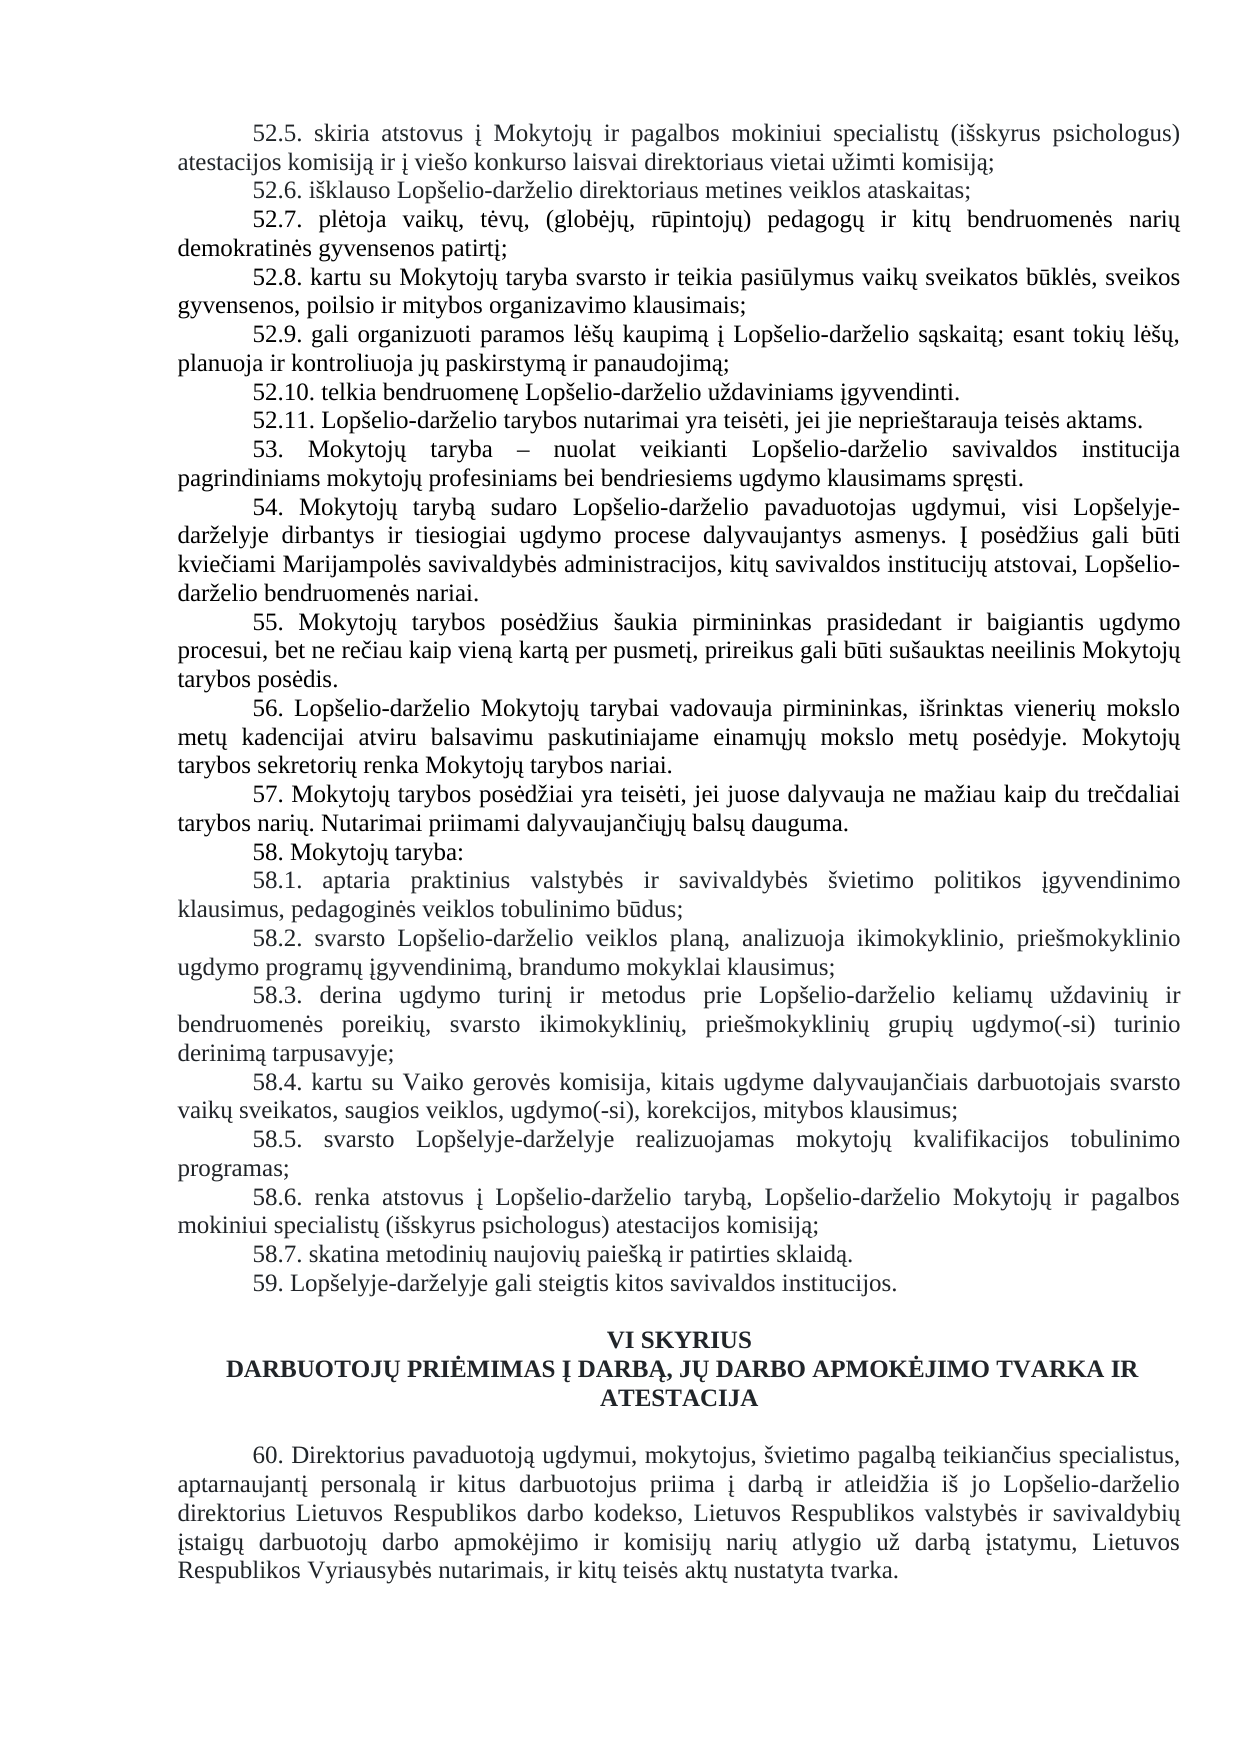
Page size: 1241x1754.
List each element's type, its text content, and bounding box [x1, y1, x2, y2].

text 57. Mokytojų tarybos posėdžiai yra teisėti, jei juose dalyvauja ne mažiau kaip du trečdaliai tarybos narių. Nutarimai priimami dalyvaujančiųjų balsų dauguma. [177, 779, 1181, 837]
text DARBUOTOJŲ PRIĖMIMAS Į DARBĄ, JŲ DARBO APMOKĖJIMO TVARKA IR ATESTACIJA [177, 1354, 1181, 1412]
text 56. Lopšelio-darželio Mokytojų tarybai vadovauja pirmininkas, išrinktas vienerių mokslo metų kadencijai atviru balsavimu paskutiniajame einamųjų mokslo metų posėdyje. Mokytojų tarybos sekretorių renka Mokytojų tarybos nariai. [177, 693, 1181, 779]
text 58.1. aptaria praktinius valstybės ir savivaldybės švietimo politikos įgyvendinimo klausimus, pedagoginės veiklos tobulinimo būdus; [177, 866, 1181, 923]
text 59. Lopšelyje-darželyje gali steigtis kitos savivaldos institucijos. [177, 1268, 1181, 1297]
text VI SKYRIUS [177, 1326, 1181, 1354]
text 58.3. derina ugdymo turinį ir metodus prie Lopšelio-darželio keliamų uždavinių ir bendruomenės poreikių, svarsto ikimokyklinių, priešmokyklinių grupių ugdymo(-si) turinio derinimą tarpusavyje; [177, 981, 1181, 1067]
text 52.6. išklauso Lopšelio-darželio direktoriaus metines veiklos ataskaitas; [177, 176, 1181, 204]
text 58.7. skatina metodinių naujovių paiešką ir patirties sklaidą. [177, 1239, 1181, 1268]
text 52.9. gali organizuoti paramos lėšų kaupimą į Lopšelio-darželio sąskaitą; esant tokių lėšų, planuoja ir kontroliuoja jų paskirstymą ir panaudojimą; [177, 319, 1181, 377]
text 58.4. kartu su Vaiko gerovės komisija, kitais ugdyme dalyvaujančiais darbuotojais svarsto vaikų sveikatos, saugios veiklos, ugdymo(-si), korekcijos, mitybos klausimus; [177, 1067, 1181, 1124]
text 58.5. svarsto Lopšelyje-darželyje realizuojamas mokytojų kvalifikacijos tobulinimo programas; [177, 1124, 1181, 1182]
text 52.7. plėtoja vaikų, tėvų, (globėjų, rūpintojų) pedagogų ir kitų bendruomenės narių demokratinės gyvensenos patirtį; [177, 204, 1181, 262]
text 55. Mokytojų tarybos posėdžius šaukia pirmininkas prasidedant ir baigiantis ugdymo procesui, bet ne rečiau kaip vieną kartą per pusmetį, prireikus gali būti sušauktas neeilinis Mokytojų tarybos posėdis. [177, 607, 1181, 693]
text 58. Mokytojų taryba: [177, 837, 1181, 866]
text 52.11. Lopšelio-darželio tarybos nutarimai yra teisėti, jei jie neprieštarauja teisės aktams. [177, 406, 1181, 434]
text 58.2. svarsto Lopšelio-darželio veiklos planą, analizuoja ikimokyklinio, priešmokyklinio ugdymo programų įgyvendinimą, brandumo mokyklai klausimus; [177, 923, 1181, 981]
text 52.10. telkia bendruomenę Lopšelio-darželio uždaviniams įgyvendinti. [177, 377, 1181, 406]
text 52.5. skiria atstovus į Mokytojų ir pagalbos mokiniui specialistų (išskyrus psichologus) atestacijos komisiją ir į viešo konkurso laisvai direktoriaus vietai užimti komisiją; [177, 118, 1181, 176]
text 54. Mokytojų tarybą sudaro Lopšelio-darželio pavaduotojas ugdymui, visi Lopšelyje-darželyje dirbantys ir tiesiogiai ugdymo procese dalyvaujantys asmenys. Į posėdžius gali būti kviečiami Marijampolės savivaldybės administracijos, kitų savivaldos institucijų atstovai, Lopšelio-darželio bendruomenės nariai. [177, 492, 1181, 607]
text 52.8. kartu su Mokytojų taryba svarsto ir teikia pasiūlymus vaikų sveikatos būklės, sveikos gyvensenos, poilsio ir mitybos organizavimo klausimais; [177, 262, 1181, 319]
text 53. Mokytojų taryba – nuolat veikianti Lopšelio-darželio savivaldos institucija pagrindiniams mokytojų profesiniams bei bendriesiems ugdymo klausimams spręsti. [177, 434, 1181, 492]
text 60. Direktorius pavaduotoją ugdymui, mokytojus, švietimo pagalbą teikiančius specialistus, aptarnaujantį personalą ir kitus darbuotojus priima į darbą ir atleidžia iš jo Lopšelio-darželio direktorius Lietuvos Respublikos darbo kodekso, Lietuvos Respublikos valstybės ir savivaldybių įstaigų darbuotojų darbo apmokėjimo ir komisijų narių atlygio už darbą įstatymu, Lietuvos Respublikos Vyriausybės nutarimais, ir kitų teisės aktų nustatyta tvarka. [177, 1441, 1181, 1584]
text 58.6. renka atstovus į Lopšelio-darželio tarybą, Lopšelio-darželio Mokytojų ir pagalbos mokiniui specialistų (išskyrus psichologus) atestacijos komisiją; [177, 1182, 1181, 1239]
